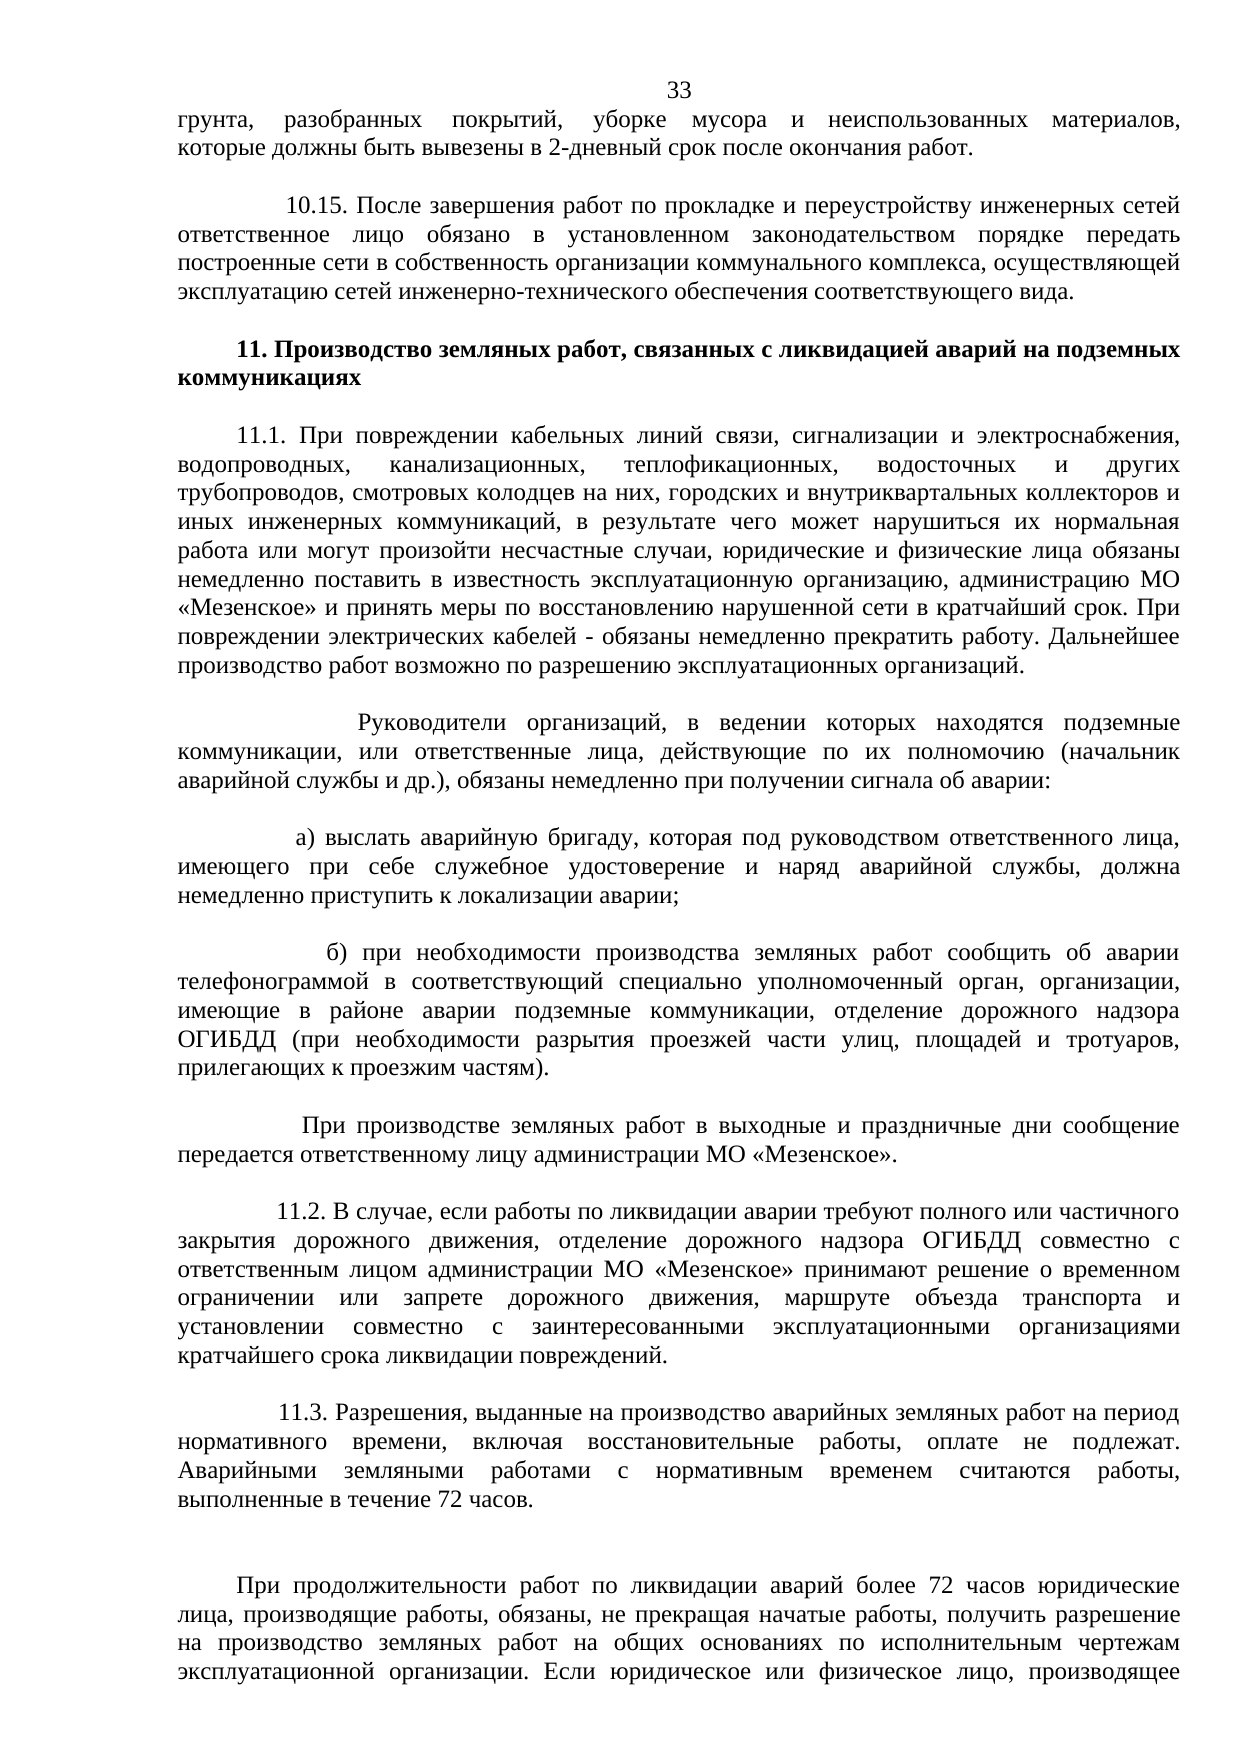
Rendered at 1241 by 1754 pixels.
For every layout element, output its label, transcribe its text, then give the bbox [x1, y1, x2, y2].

text Руководители организаций, в ведении которых находятся подземные коммуникации, или ответственные лица, действующие по их полномочию (начальник аварийной службы и др.), обязаны немедленно при получении сигнала об аварии: [177, 707, 1181, 794]
text При производстве земляных работ в выходные и праздничные дни сообщение передается ответственному лицу администрации МО «Мезенское». [177, 1110, 1181, 1167]
text 11.2. В случае, если работы по ликвидации аварии требуют полного или частичного закрытия дорожного движения, отделение дорожного надзора ОГИБДД совместно с ответственным лицом администрации МО «Мезенское» принимают решение о временном ограничении или запрете дорожного движения, маршруте объезда транспорта и установлении совместно с заинтересованными эксплуатационными организациями кратчайшего срока ликвидации повреждений. [177, 1196, 1181, 1369]
text 11.1. При повреждении кабельных линий связи, сигнализации и электроснабжения, водопроводных, канализационных, теплофикационных, водосточных и других трубопроводов, смотровых колодцев на них, городских и внутриквартальных коллекторов и иных инженерных коммуникаций, в результате чего может нарушиться их нормальная работа или могут произойти несчастные случаи, юридические и физические лица обязаны немедленно поставить в известность эксплуатационную организацию, администрацию МО «Мезенское» и принять меры по восстановлению нарушенной сети в кратчайший срок. При повреждении электрических кабелей - обязаны немедленно прекратить работу. Дальнейшее производство работ возможно по разрешению эксплуатационных организаций. [177, 420, 1181, 679]
text 10.15. После завершения работ по прокладке и переустройству инженерных сетей ответственное лицо обязано в установленном законодательством порядке передать построенные сети в собственность организации коммунального комплекса, осуществляющей эксплуатацию сетей инженерно-технического обеспечения соответствующего вида. [177, 190, 1181, 305]
text а) выслать аварийную бригаду, которая под руководством ответственного лица, имеющего при себе служебное удостоверение и наряд аварийной службы, должна немедленно приступить к локализации аварии; [177, 822, 1181, 909]
text 11. Производство земляных работ, связанных с ликвидацией аварий на подземных коммуникациях [177, 334, 1181, 391]
text 11.3. Разрешения, выданные на производство аварийных земляных работ на период нормативного времени, включая восстановительные работы, оплате не подлежат. Аварийными земляными работами с нормативным временем считаются работы, выполненные в течение 72 часов. [177, 1397, 1181, 1512]
text б) при необходимости производства земляных работ сообщить об аварии телефонограммой в соответствующий специально уполномоченный орган, организации, имеющие в районе аварии подземные коммуникации, отделение дорожного надзора ОГИБДД (при необходимости разрытия проезжей части улиц, площадей и тротуаров, прилегающих к проезжим частям). [177, 937, 1181, 1081]
